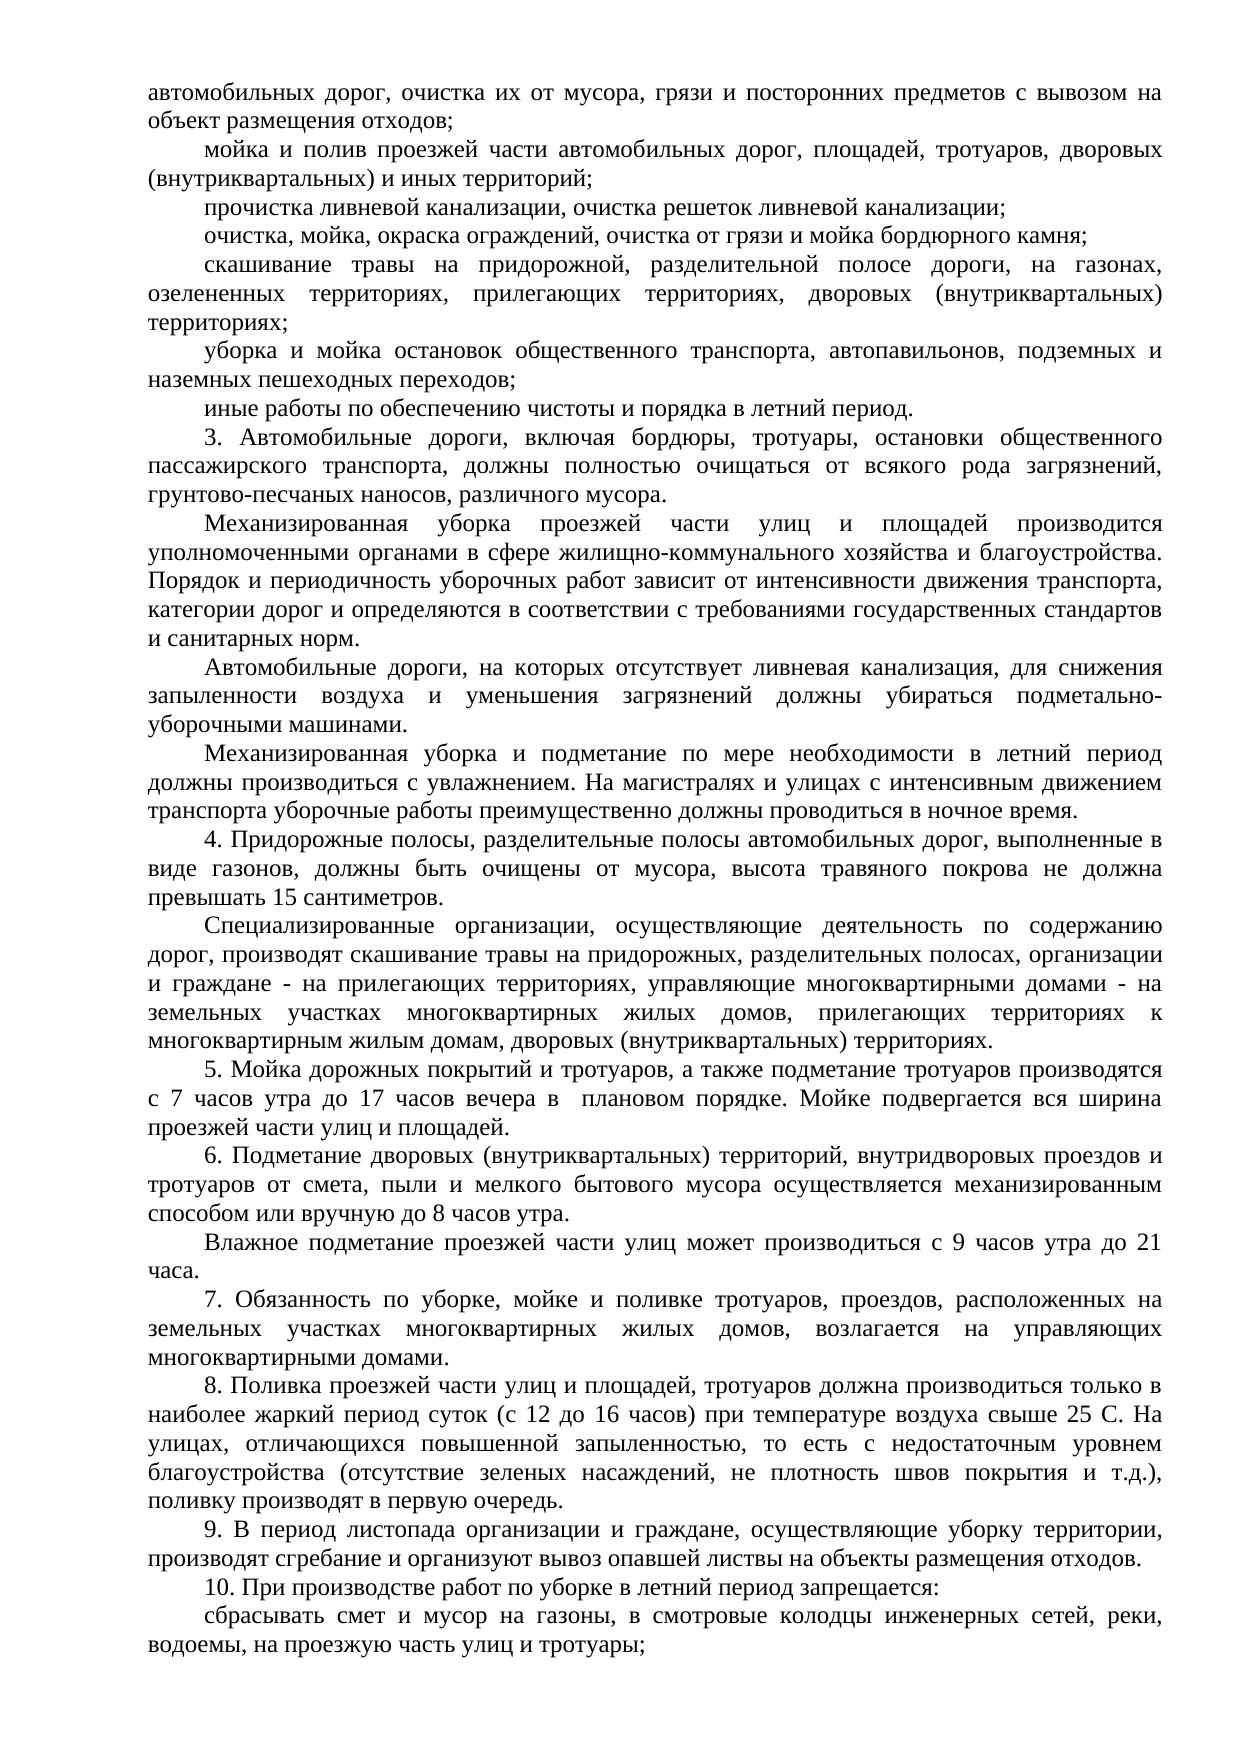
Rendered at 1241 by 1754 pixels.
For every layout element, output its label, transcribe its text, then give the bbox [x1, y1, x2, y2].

text 7. Обязанность по уборке, мойке и поливке тротуаров, проездов, расположенных на земельных участках многоквартирных жилых домов, возлагается на управляющих многоквартирными домами. [148, 1284, 1163, 1371]
text Специализированные организации, осуществляющие деятельность по содержанию дорог, производят скашивание травы на придорожных, разделительных полосах, организации и граждане - на прилегающих территориях, управляющие многоквартирными домами - на земельных участках многоквартирных жилых домов, прилегающих территориях к многоквартирным жилым домам, дворовых (внутриквартальных) территориях. [148, 911, 1163, 1054]
text 4. Придорожные полосы, разделительные полосы автомобильных дорог, выполненные в виде газонов, должны быть очищены от мусора, высота травяного покрова не должна превышать 15 сантиметров. [148, 824, 1163, 911]
text 8. Поливка проезжей части улиц и площадей, тротуаров должна производиться только в наиболее жаркий период суток (с 12 до 16 часов) при температуре воздуха свыше 25 С. На улицах, отличающихся повышенной запыленностью, то есть с недостаточным уровнем благоустройства (отсутствие зеленых насаждений, не плотность швов покрытия и т.д.), поливку производят в первую очередь. [148, 1371, 1163, 1514]
text 3. Автомобильные дороги, включая бордюры, тротуары, остановки общественного пассажирского транспорта, должны полностью очищаться от всякого рода загрязнений, грунтово-песчаных наносов, различного мусора. [148, 422, 1163, 508]
text Автомобильные дороги, на которых отсутствует ливневая канализация, для снижения запыленности воздуха и уменьшения загрязнений должны убираться подметально-уборочными машинами. [148, 652, 1163, 738]
text 6. Подметание дворовых (внутриквартальных) территорий, внутридворовых проездов и тротуаров от смета, пыли и мелкого бытового мусора осуществляется механизированным способом или вручную до 8 часов утра. [148, 1141, 1163, 1227]
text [148, 77, 1163, 134]
text иные работы по обеспечению чистоты и порядка в летний период. [148, 393, 1163, 422]
text 10. При производстве работ по уборке в летний период запрещается: [148, 1572, 1163, 1601]
text уборка и мойка остановок общественного транспорта, автопавильонов, подземных и наземных пешеходных переходов; [148, 336, 1163, 393]
text очистка, мойка, окраска ограждений, очистка от грязи и мойка бордюрного камня; [148, 221, 1163, 249]
text скашивание травы на придорожной, разделительной полосе дороги, на газонах, озелененных территориях, прилегающих территориях, дворовых (внутриквартальных) территориях; [148, 249, 1163, 336]
text мойка и полив проезжей части автомобильных дорог, площадей, тротуаров, дворовых (внутриквартальных) и иных территорий; [148, 134, 1163, 192]
text сбрасывать смет и мусор на газоны, в смотровые колодцы инженерных сетей, реки, водоемы, на проезжую часть улиц и тротуары; [148, 1601, 1163, 1658]
text Механизированная уборка проезжей части улиц и площадей производится уполномоченными органами в сфере жилищно-коммунального хозяйства и благоустройства. Порядок и периодичность уборочных работ зависит от интенсивности движения транспорта, категории дорог и определяются в соответствии с требованиями государственных стандартов и санитарных норм. [148, 508, 1163, 652]
text прочистка ливневой канализации, очистка решеток ливневой канализации; [148, 192, 1163, 221]
text Влажное подметание проезжей части улиц может производиться с 9 часов утра до 21 часа. [148, 1227, 1163, 1284]
text 9. В период листопада организации и граждане, осуществляющие уборку территории, производят сгребание и организуют вывоз опавшей листвы на объекты размещения отходов. [148, 1514, 1163, 1572]
text Механизированная уборка и подметание по мере необходимости в летний период должны производиться с увлажнением. На магистралях и улицах с интенсивным движением транспорта уборочные работы преимущественно должны проводиться в ночное время. [148, 738, 1163, 824]
text 5. Мойка дорожных покрытий и тротуаров, а также подметание тротуаров производятся с 7 часов утра до 17 часов вечера в плановом порядке. Мойке подвергается вся ширина проезжей части улиц и площадей. [148, 1054, 1163, 1141]
